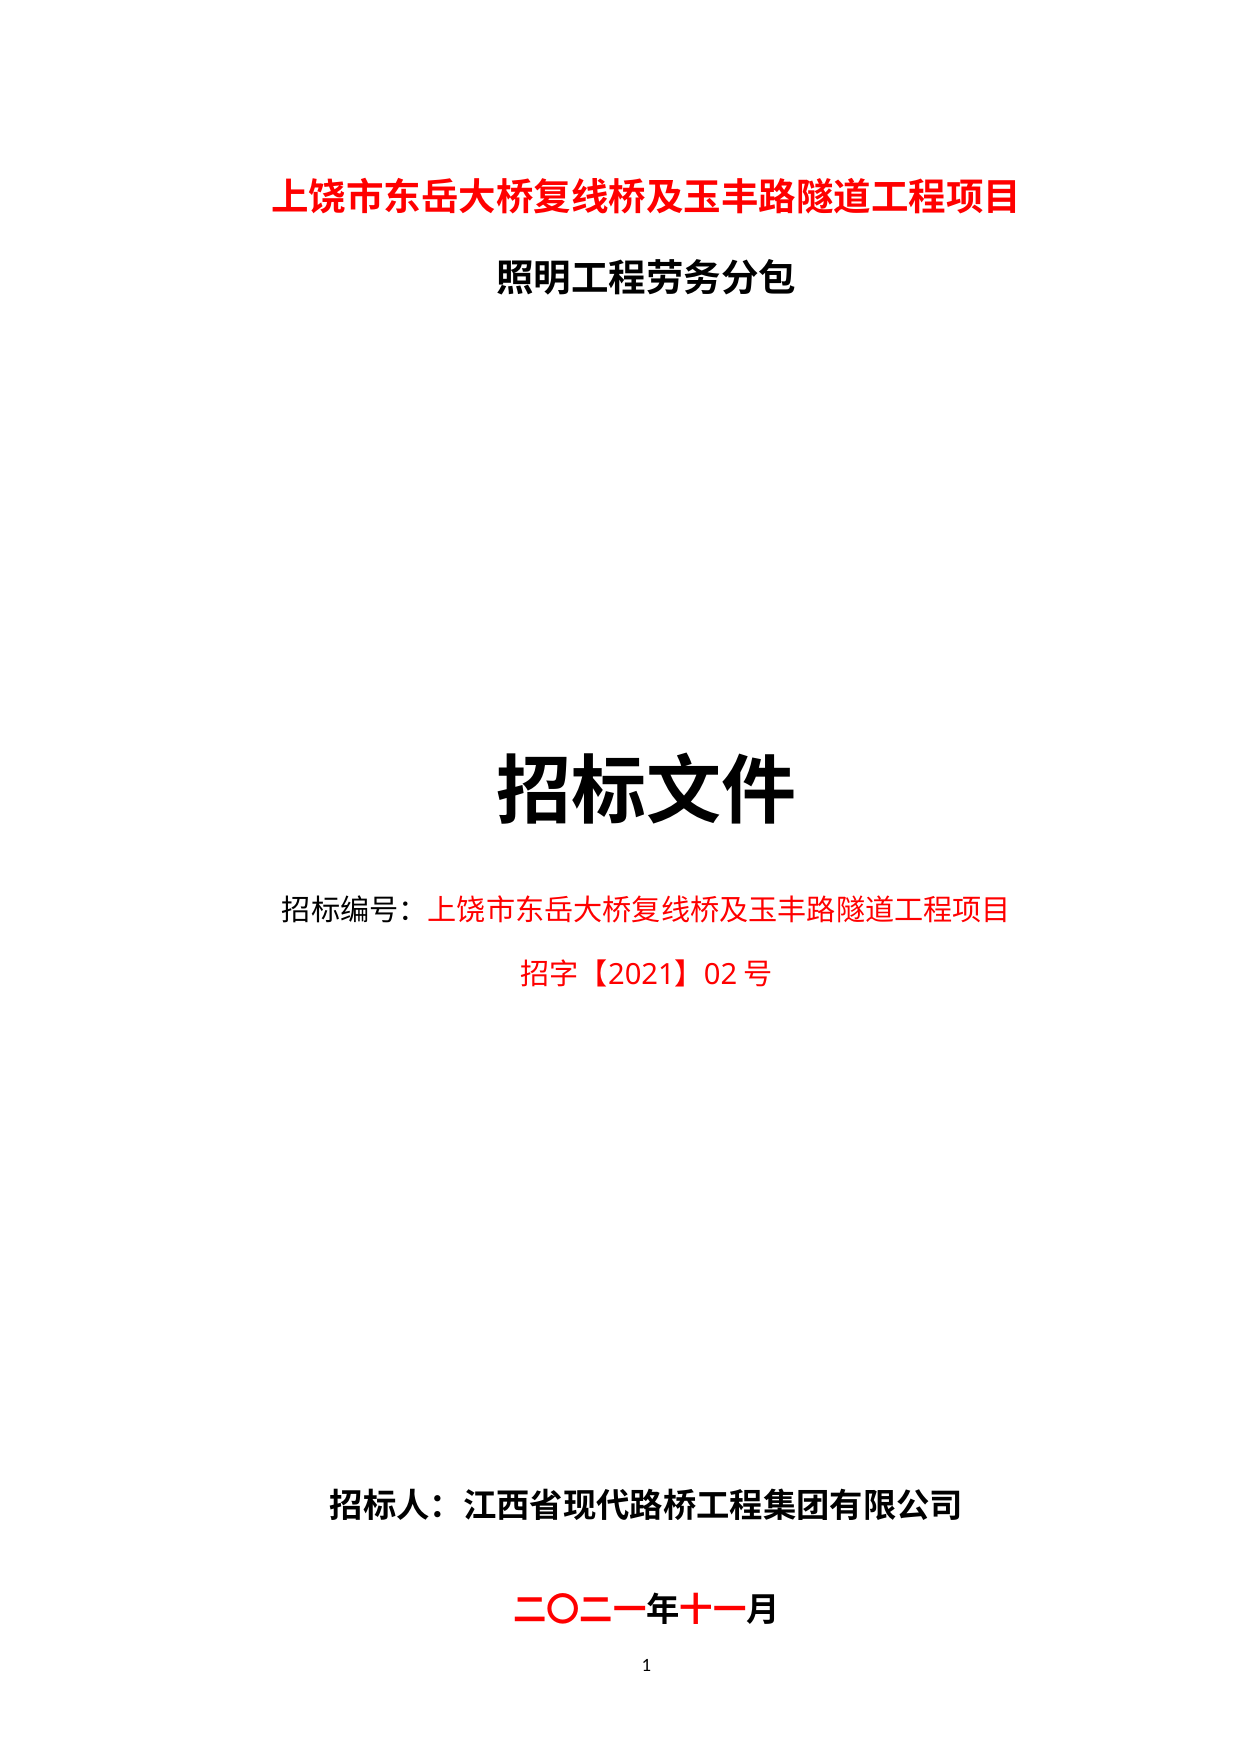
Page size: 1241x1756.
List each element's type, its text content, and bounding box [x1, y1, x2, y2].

text 招标人：江西省现代路桥工程集团有限公司 [171, 1478, 1121, 1527]
text 照明工程劳务分包 [171, 248, 1121, 302]
text 二〇二一年十一月 [171, 1583, 1121, 1631]
text 招标文件 [171, 730, 1121, 839]
text 上饶市东岳大桥复线桥及玉丰路隧道工程项目 [171, 167, 1121, 221]
text 招标编号：上饶市东岳大桥复线桥及玉丰路隧道工程项目 [171, 887, 1121, 929]
text 招字【2021】02号 [171, 950, 1121, 993]
